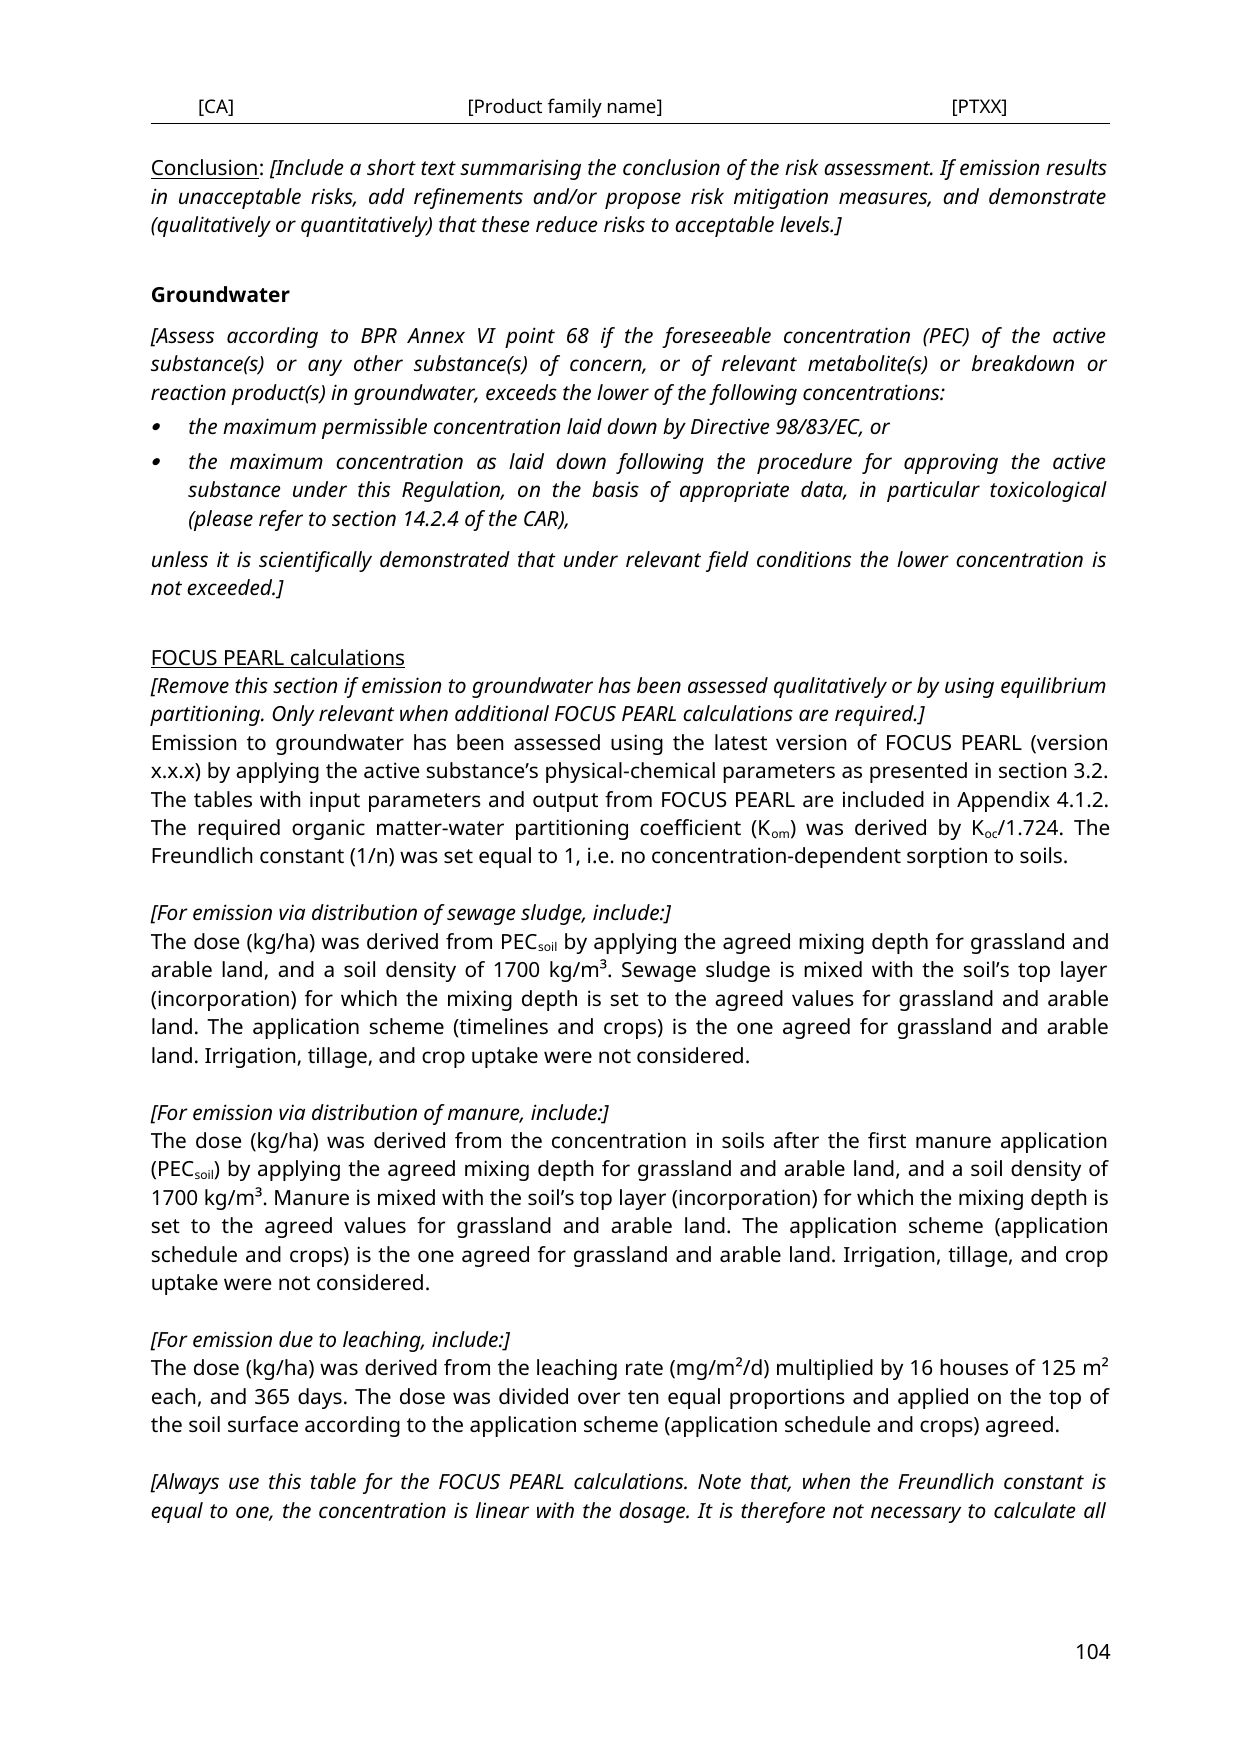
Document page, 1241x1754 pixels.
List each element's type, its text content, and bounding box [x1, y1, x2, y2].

text FOCUS PEARL calculations [151, 643, 1110, 671]
list the maximum concentration as laid down following the procedure for approving the active substance under this Regulation, on the basis of appropriate data, in particular toxicological (please refer to section 14.2.4 of the CAR), [151, 447, 1110, 532]
text [Assess according to BPR Annex VI point 68 if the foreseeable concentration (PEC) of the active substance(s) or any other substance(s) of concern, or of relevant metabolite(s) or breakdown or reaction product(s) in groundwater, exceeds the lower of the following concentrations: [151, 321, 1110, 406]
text [Remove this section if emission to groundwater has been assessed qualitatively or by using equilibrium partitioning. Only relevant when additional FOCUS PEARL calculations are required.] [151, 671, 1110, 728]
text Groundwater [151, 280, 1110, 308]
text [For emission due to leaching, include:] [151, 1325, 1110, 1353]
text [151, 1467, 1110, 1524]
text [For emission via distribution of sewage sludge, include:] [151, 898, 1110, 927]
text Emission to groundwater has been assessed using the latest version of FOCUS PEARL (version x.x.x) by applying the active substance’s physical-chemical parameters as presented in section 3.2. The tables with input parameters and output from FOCUS PEARL are included in Appendix 4.1.2. The required organic matter-water partitioning coefficient (Kom) was derived by Koc/1.724. The Freundlich constant (1/n) was set equal to 1, i.e. no concentration-dependent sorption to soils. [151, 728, 1110, 870]
text The dose (kg/ha) was derived from PECsoil by applying the agreed mixing depth for grassland and arable land, and a soil density of 1700 kg/m³. Sewage sludge is mixed with the soil’s top layer (incorporation) for which the mixing depth is set to the agreed values for grassland and arable land. The application scheme (timelines and crops) is the one agreed for grassland and arable land. Irrigation, tillage, and crop uptake were not considered. [151, 927, 1110, 1069]
text The dose (kg/ha) was derived from the leaching rate (mg/m²/d) multiplied by 16 houses of 125 m² each, and 365 days. The dose was divided over ten equal proportions and applied on the top of the soil surface according to the application scheme (application schedule and crops) agreed. [151, 1353, 1110, 1439]
text The dose (kg/ha) was derived from the concentration in soils after the first manure application (PECsoil) by applying the agreed mixing depth for grassland and arable land, and a soil density of 1700 kg/m³. Manure is mixed with the soil’s top layer (incorporation) for which the mixing depth is set to the agreed values for grassland and arable land. The application scheme (application schedule and crops) is the one agreed for grassland and arable land. Irrigation, tillage, and crop uptake were not considered. [151, 1126, 1110, 1297]
text unless it is scientifically demonstrated that under relevant field conditions the lower concentration is not exceeded.] [151, 545, 1110, 602]
list the maximum permissible concentration laid down by Directive 98/83/EC, or [151, 412, 1110, 441]
text [For emission via distribution of manure, include:] [151, 1098, 1110, 1126]
